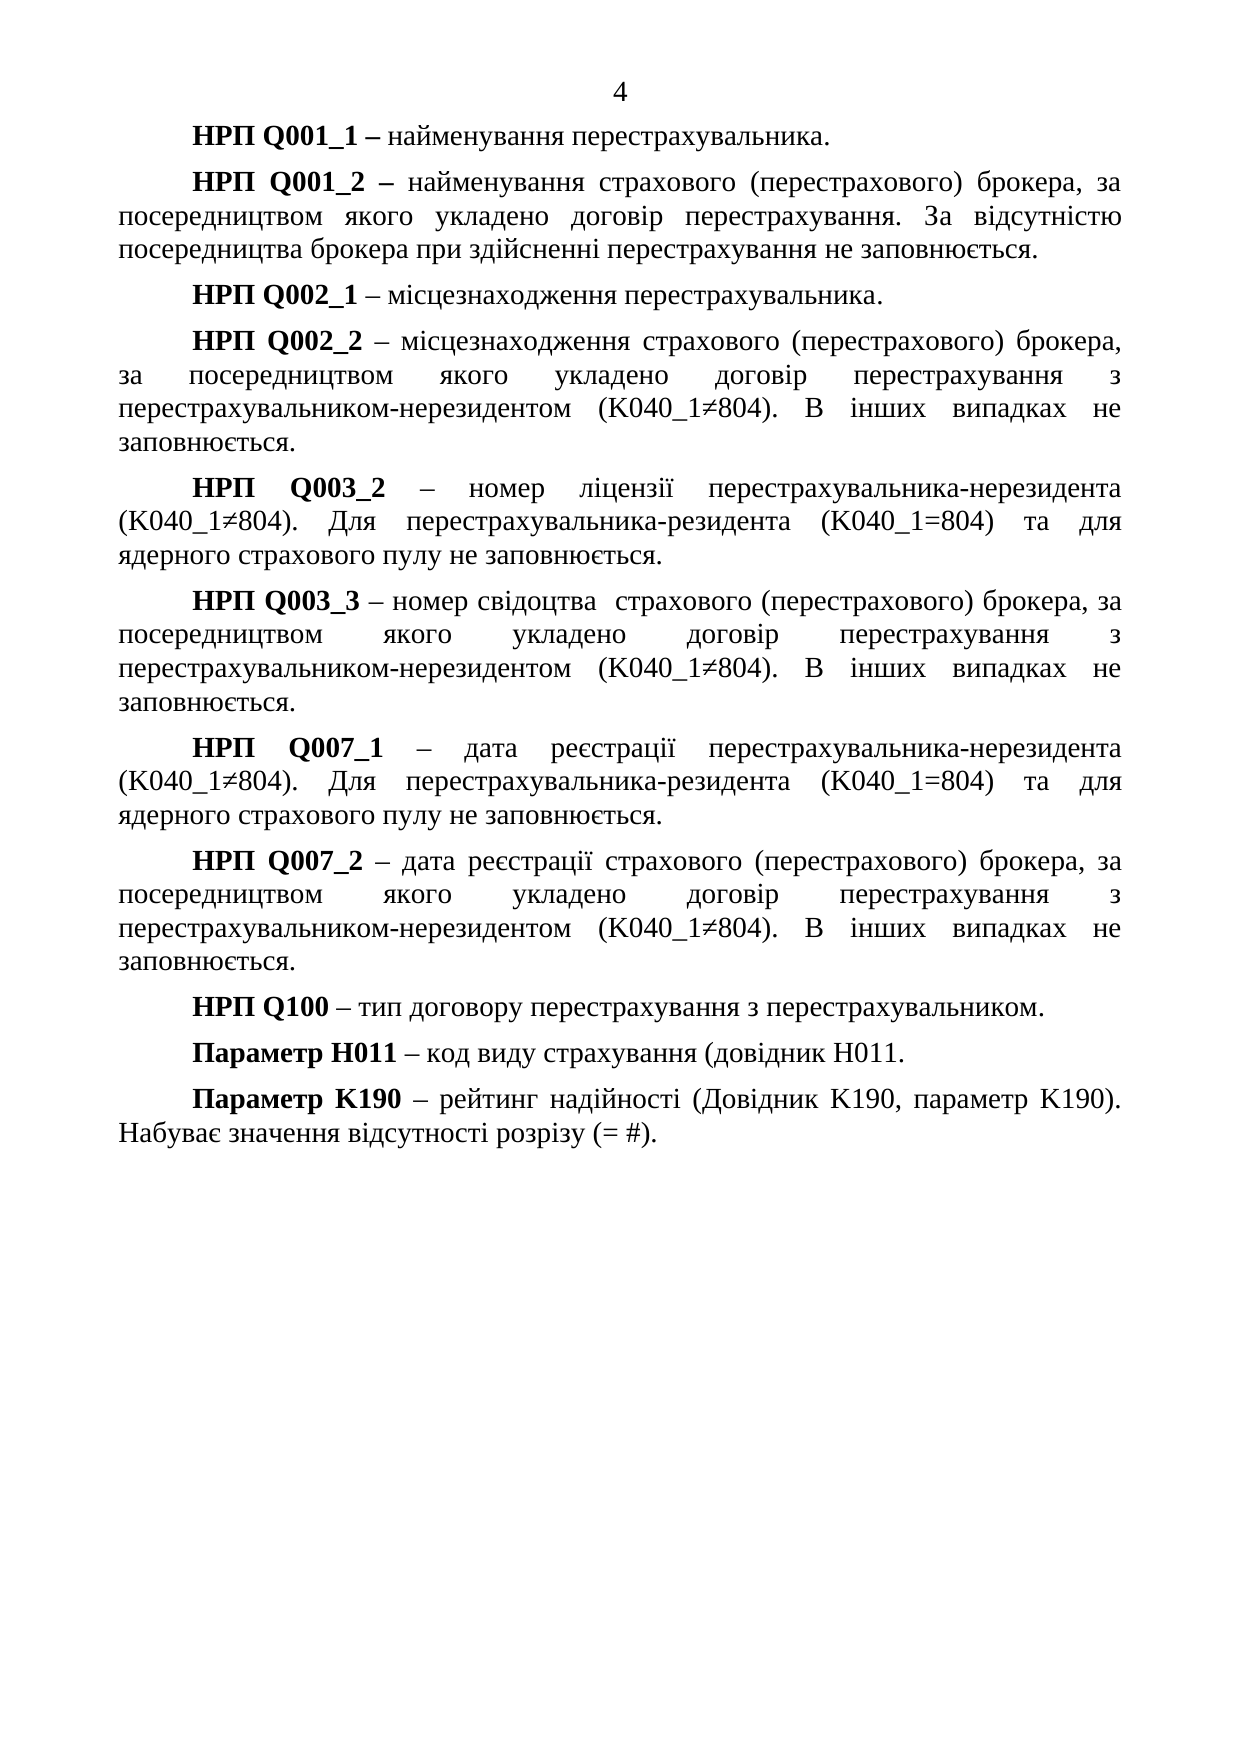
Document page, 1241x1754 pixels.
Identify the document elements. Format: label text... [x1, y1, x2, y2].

text НРП Q003_3 – номер свідоцтва страхового (перестрахового) брокера, за посередництвом якого укладено договір перестрахування з перестрахувальником-нерезидентом (K040_1≠804). В інших випадках не заповнюється. [118, 583, 1122, 717]
text НРП Q002_2 – місцезнаходження страхового (перестрахового) брокера, за посередництвом якого укладено договір перестрахування з перестрахувальником-нерезидентом (K040_1≠804). В інших випадках не заповнюється. [118, 323, 1122, 457]
text НРП Q002_1 – місцезнаходження перестрахувальника. [118, 277, 1122, 311]
text НРП Q007_1 – дата реєстрації перестрахувальника-нерезидента (K040_1≠804). Для перестрахувальника-резидента (K040_1=804) та для ядерного страхового пулу не заповнюється. [118, 730, 1122, 830]
text НРП Q001_2 – найменування страхового (перестрахового) брокера, за посередництвом якого укладено договір перестрахування. За відсутністю посередництва брокера при здійсненні перестрахування не заповнюється. [118, 164, 1122, 265]
text Параметр H011 – код виду страхування (довідник H011. [118, 1036, 1122, 1069]
text НРП Q003_2 – номер ліцензії перестрахувальника-нерезидента (K040_1≠804). Для перестрахувальника-резидента (K040_1=804) та для ядерного страхового пулу не заповнюється. [118, 470, 1122, 571]
text НРП Q007_2 – дата реєстрації страхового (перестрахового) брокера, за посередництвом якого укладено договір перестрахування з перестрахувальником-нерезидентом (K040_1≠804). В інших випадках не заповнюється. [118, 843, 1122, 977]
text НРП Q100 – тип договору перестрахування з перестрахувальником. [118, 989, 1122, 1023]
text Параметр K190 – рейтинг надійності (Довідник K190, параметр K190). Набуває значення відсутності розрізу (= #). [118, 1082, 1122, 1149]
text НРП Q001_1 – найменування перестрахувальника. [118, 118, 1122, 152]
